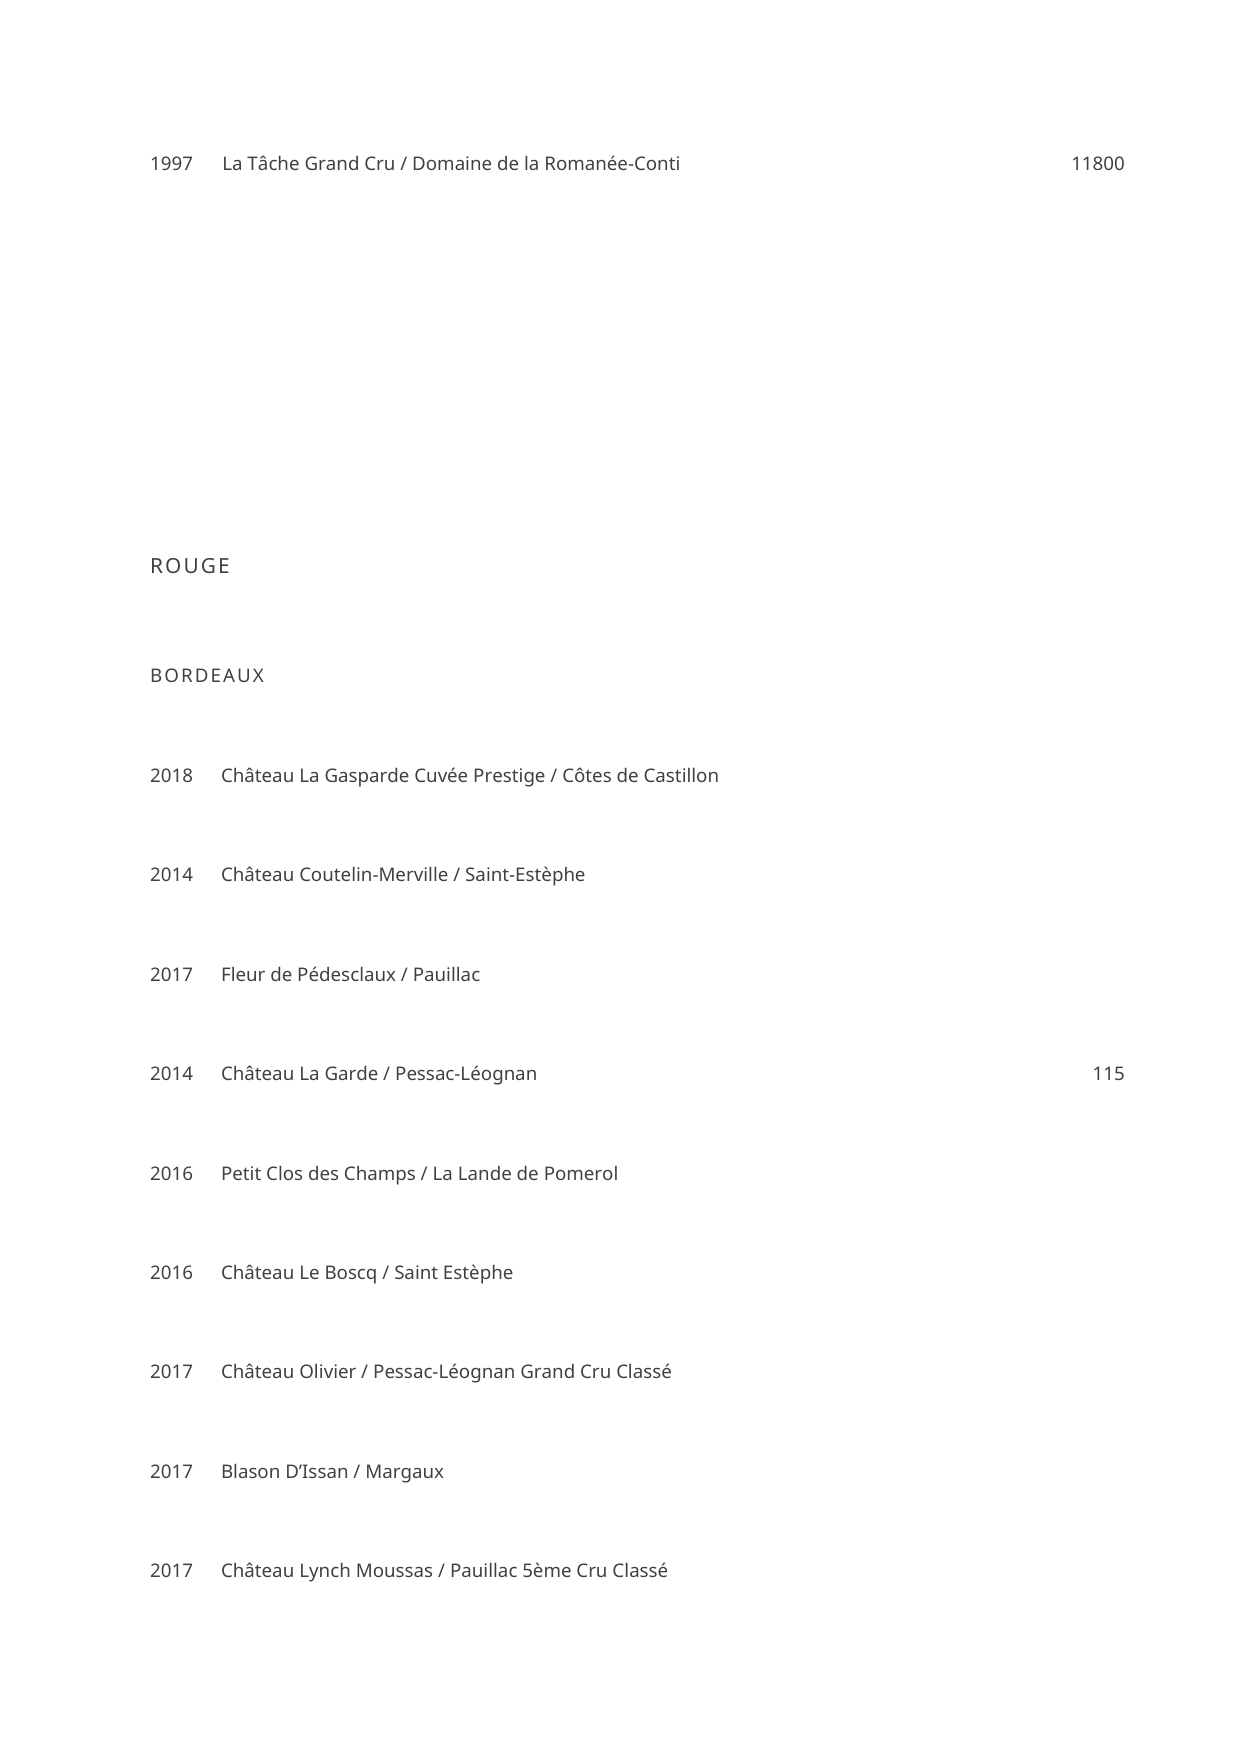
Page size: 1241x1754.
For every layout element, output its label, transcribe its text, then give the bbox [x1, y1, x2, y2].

text 2017 Château Lynch Moussas / Pauillac 5ème Cru Classé 149 [150, 1558, 1090, 1583]
text 2017 Blason D’Issan / Margaux 142 [150, 1458, 1090, 1484]
text 2014 Château Coutelin-Merville / Saint-Estèphe 93 [150, 861, 1090, 887]
text 2016 Château Le Boscq / Saint Estèphe 128 [150, 1259, 1090, 1285]
subtitle Rouge [150, 552, 1090, 580]
text 2014 Château La Garde / Pessac-Léognan 115 [150, 1060, 1090, 1086]
text 2017 Château Olivier / Pessac-Léognan Grand Cru Classé 138 [150, 1359, 1090, 1384]
text 2018 Château La Gasparde Cuvée Prestige / Côtes de Castillon 78 [150, 762, 1090, 787]
subtitle BORDEAUX [150, 662, 1090, 688]
text 2017 Fleur de Pédesclaux / Pauillac 96 [150, 961, 1090, 986]
text 1997 La Tâche Grand Cru / Domaine de la Romanée-Conti 11800 [150, 150, 1090, 176]
text 2016 Petit Clos des Champs / La Lande de Pomerol 120 [150, 1160, 1090, 1185]
